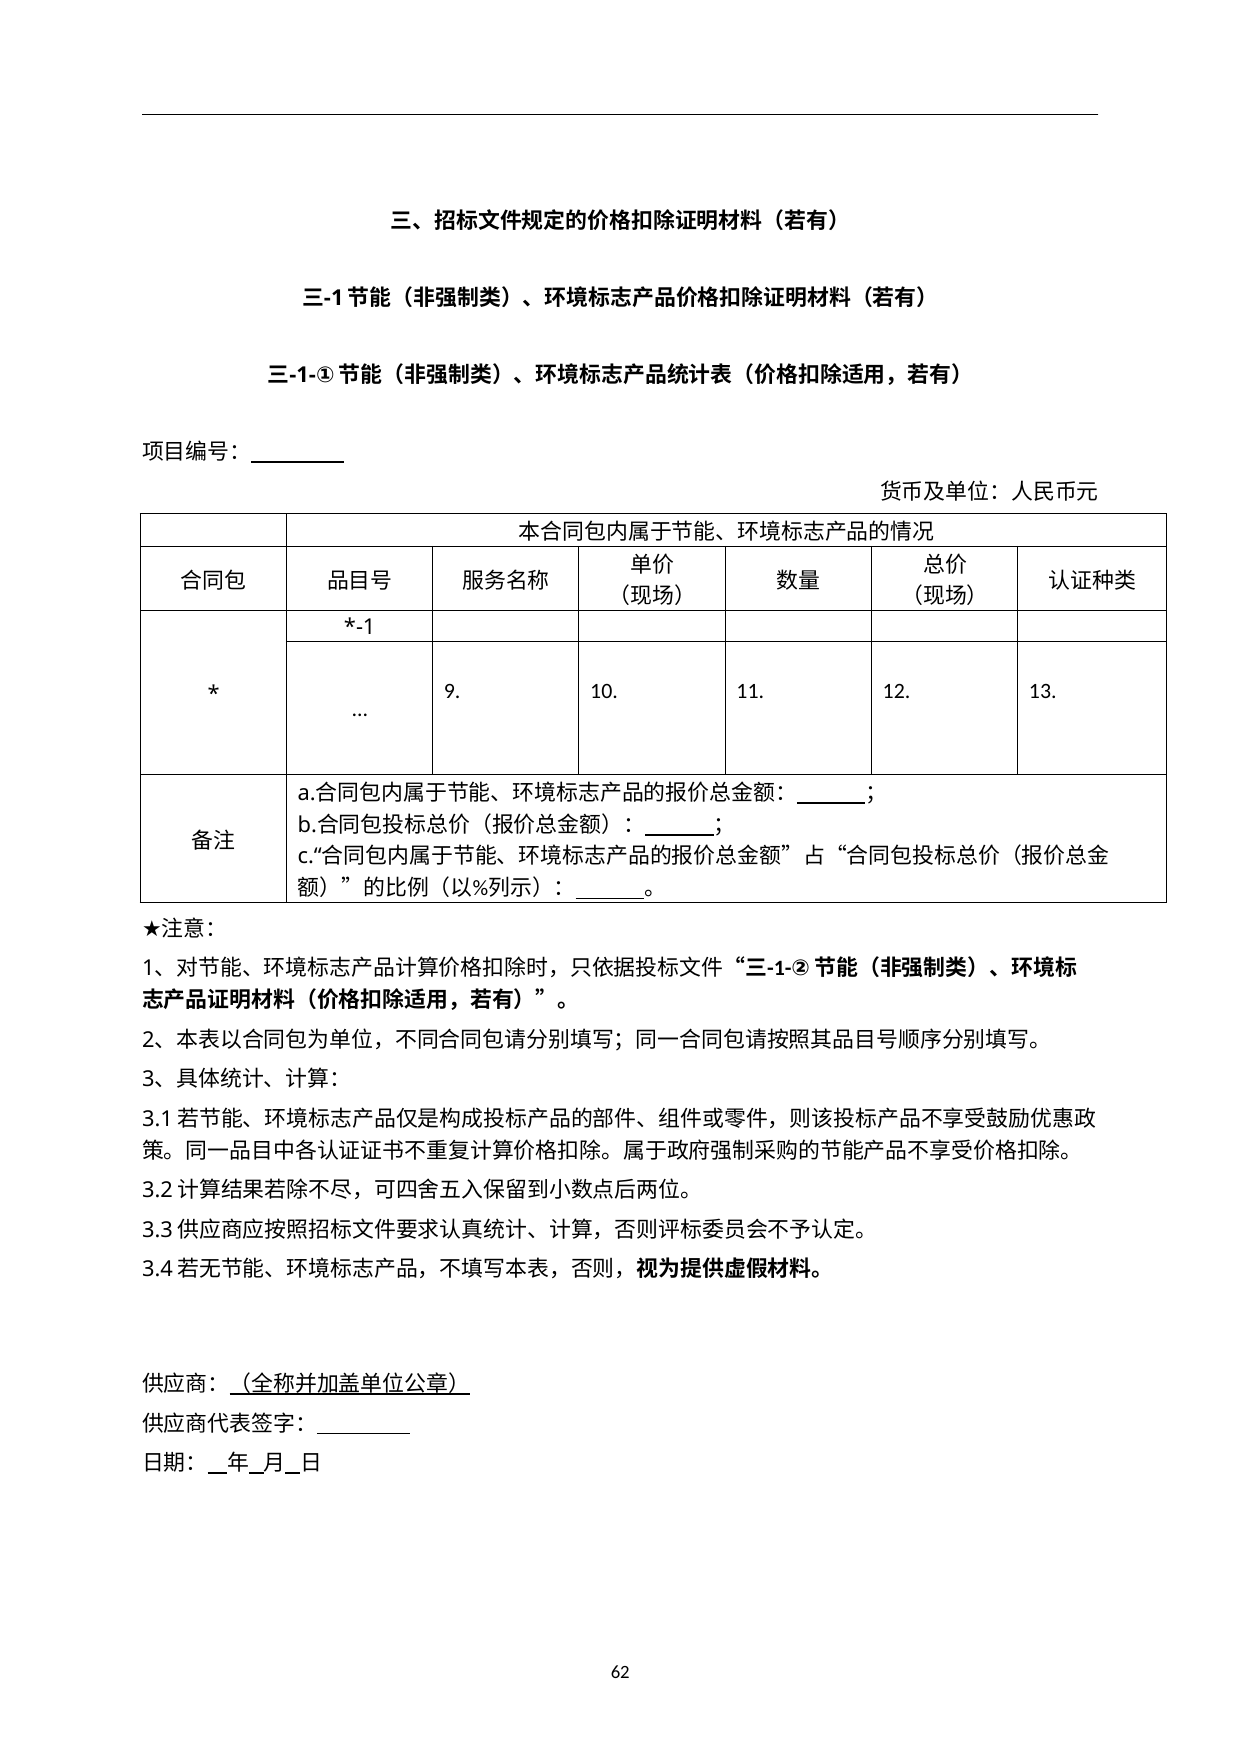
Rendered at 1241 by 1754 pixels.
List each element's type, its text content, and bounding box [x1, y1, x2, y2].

text 3.2计算结果若除不尽，可四舍五入保留到小数点后两位。 [142, 1172, 1098, 1204]
table_cell [872, 611, 1017, 641]
table_cell [872, 642, 1017, 774]
table_cell 品目号 [287, 547, 432, 610]
table_cell 总价 （现场） [872, 547, 1017, 610]
text 三、招标文件规定的价格扣除证明材料（若有） [142, 203, 1098, 234]
table_cell [433, 611, 578, 641]
text 日期： 年 月 日 [142, 1445, 1098, 1477]
table_cell [726, 642, 871, 774]
table_cell 合同包 [141, 547, 286, 610]
table_header [141, 514, 286, 546]
table_cell 单价 （现场） [579, 547, 725, 610]
text ★注意： [142, 911, 1098, 943]
text 2、本表以合同包为单位，不同合同包请分别填写；同一合同包请按照其品目号顺序分别填写。 [142, 1022, 1098, 1053]
text 三-1节能（非强制类）、环境标志产品价格扣除证明材料（若有） [142, 280, 1098, 312]
table_cell [1018, 642, 1166, 774]
text 3.4若无节能、环境标志产品，不填写本表，否则，视为提供虚假材料。 [142, 1251, 1098, 1283]
table_cell [1018, 611, 1166, 641]
table_cell 数量 [726, 547, 871, 610]
text 3.3供应商应按照招标文件要求认真统计、计算，否则评标委员会不予认定。 [142, 1212, 1098, 1243]
table_cell … [287, 642, 432, 774]
text 三-1-①节能（非强制类）、环境标志产品统计表（价格扣除适用，若有） [142, 357, 1098, 389]
table_cell [433, 642, 578, 774]
text 3、具体统计、计算： [142, 1061, 1098, 1093]
text 项目编号： [142, 434, 1098, 466]
table_cell 服务名称 [433, 547, 578, 610]
text 供应商代表签字： [142, 1406, 1098, 1437]
table_cell a.合同包内属于节能、环境标志产品的报价总金额： ； b.合同包投标总价（报价总金额）： ； c.“合同包内属于节能、环境标志产品的报价总金额”占“合同包投标总价（报价总金额）”的比例（以%列示）： 。 [287, 775, 1166, 902]
text 3.1若节能、环境标志产品仅是构成投标产品的部件、组件或零件，则该投标产品不享受鼓励优惠政策。同一品目中各认证证书不重复计算价格扣除。属于政府强制采购的节能产品不享受价格扣除。 [142, 1101, 1098, 1164]
table_cell *-1 [287, 611, 432, 641]
text 1、对节能、环境标志产品计算价格扣除时，只依据投标文件“三-1-②节能（非强制类）、环境标志产品证明材料（价格扣除适用，若有）”。 [142, 950, 1098, 1014]
table_cell [726, 611, 871, 641]
table_cell [579, 611, 725, 641]
table_header 本合同包内属于节能、环境标志产品的情况 [287, 514, 1166, 546]
table_cell 备注 [141, 775, 286, 902]
text 供应商：（全称并加盖单位公章） [142, 1366, 1098, 1398]
table_cell 认证种类 [1018, 547, 1166, 610]
table_cell [579, 642, 725, 774]
table_cell * [141, 611, 286, 774]
text 货币及单位：人民币元 [142, 474, 1098, 505]
